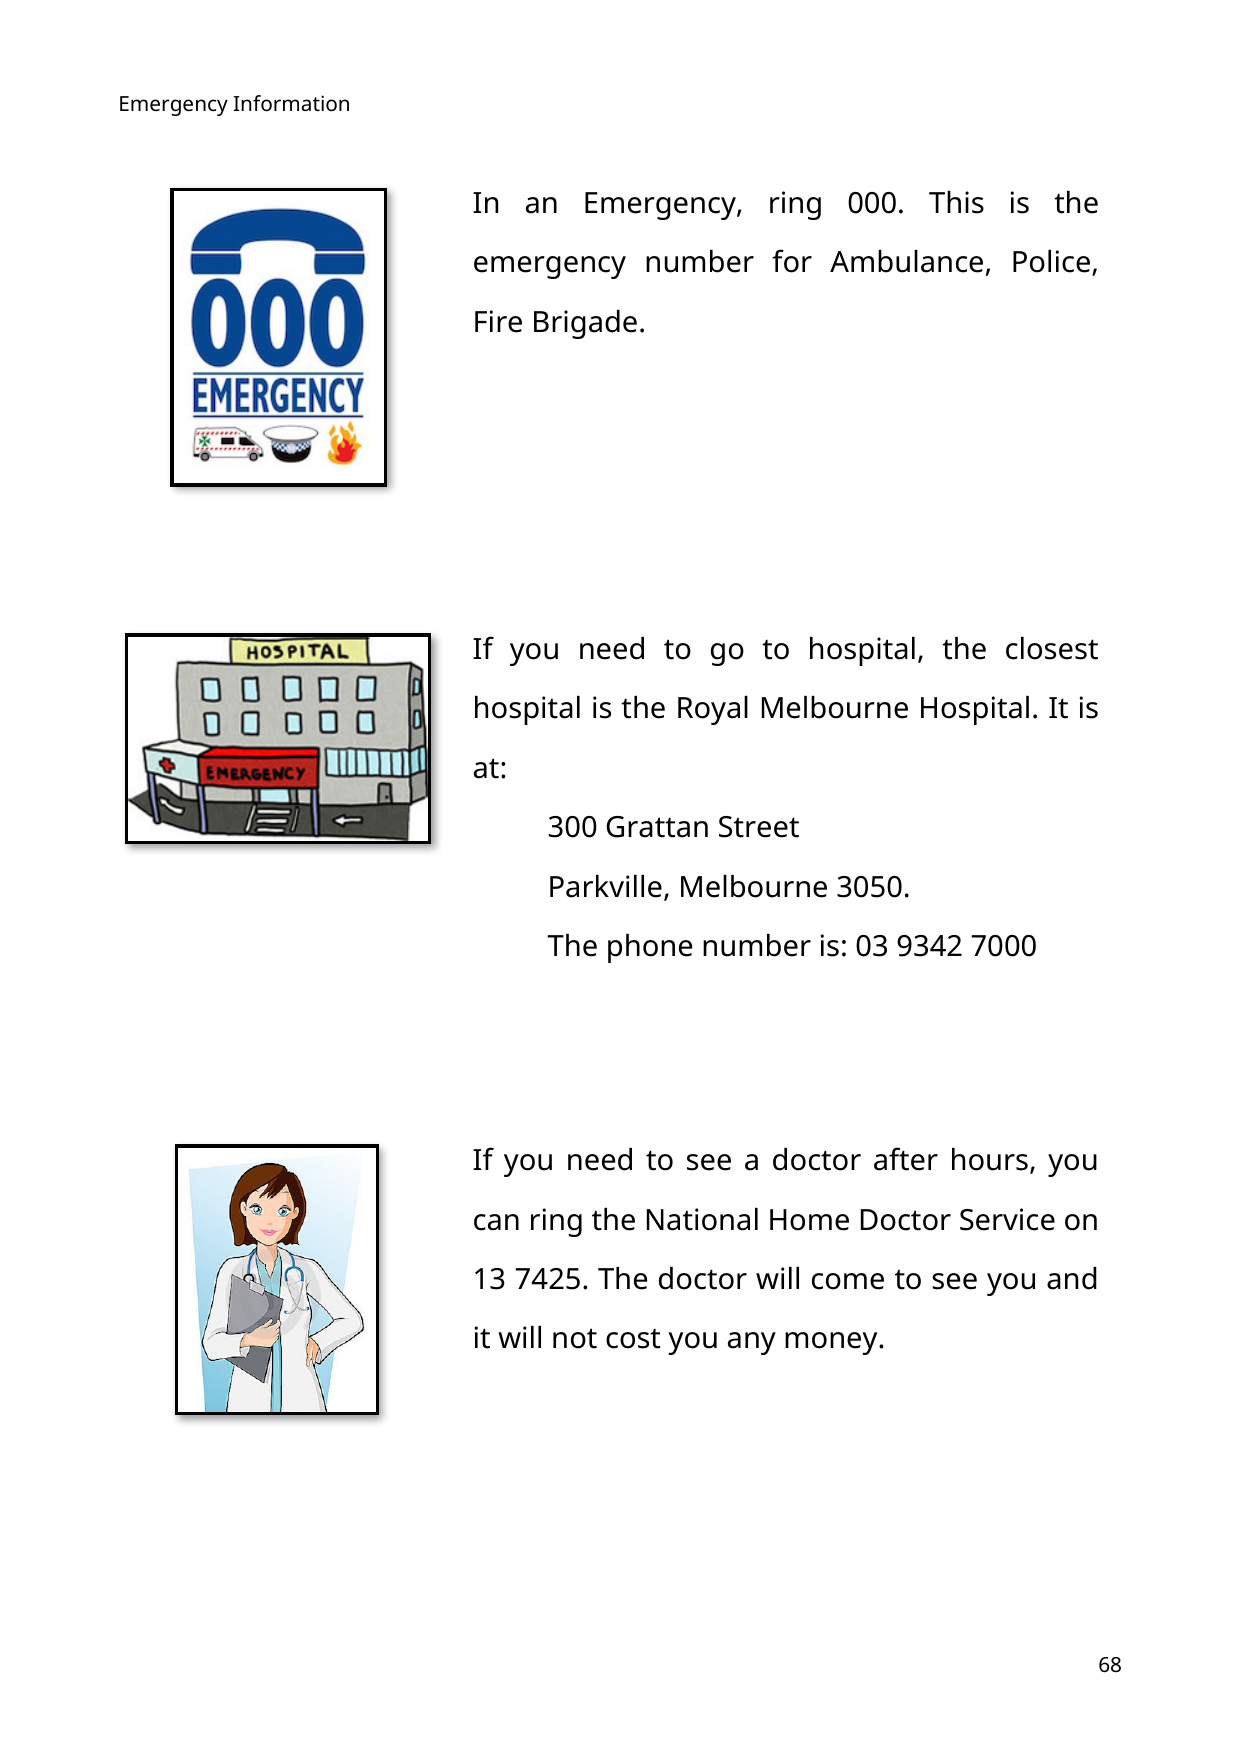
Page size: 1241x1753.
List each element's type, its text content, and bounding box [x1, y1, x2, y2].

table_header In an Emergency, ring 000. This is the emergency number for Ambulance, Police, Fire Brigade. [461, 154, 1111, 543]
text Emergency Information [118, 89, 1122, 117]
picture [128, 637, 428, 841]
picture [174, 191, 384, 483]
table_cell If you need to see a doctor after hours, you can ring the National Home Doctor Service on 13 7425. The doctor will come to see you and it will not cost you any money. [461, 1026, 1111, 1477]
table_cell [107, 543, 461, 1026]
picture [178, 1148, 376, 1412]
table_cell [107, 1026, 461, 1477]
table_cell If you need to go to hospital, the closest hospital is the Royal Melbourne Hospital. It is at: 300 Grattan Street Parkville, Melbourne 3050. The phone number is: 03 9342 7000 [461, 543, 1111, 1026]
table_header [107, 154, 461, 543]
